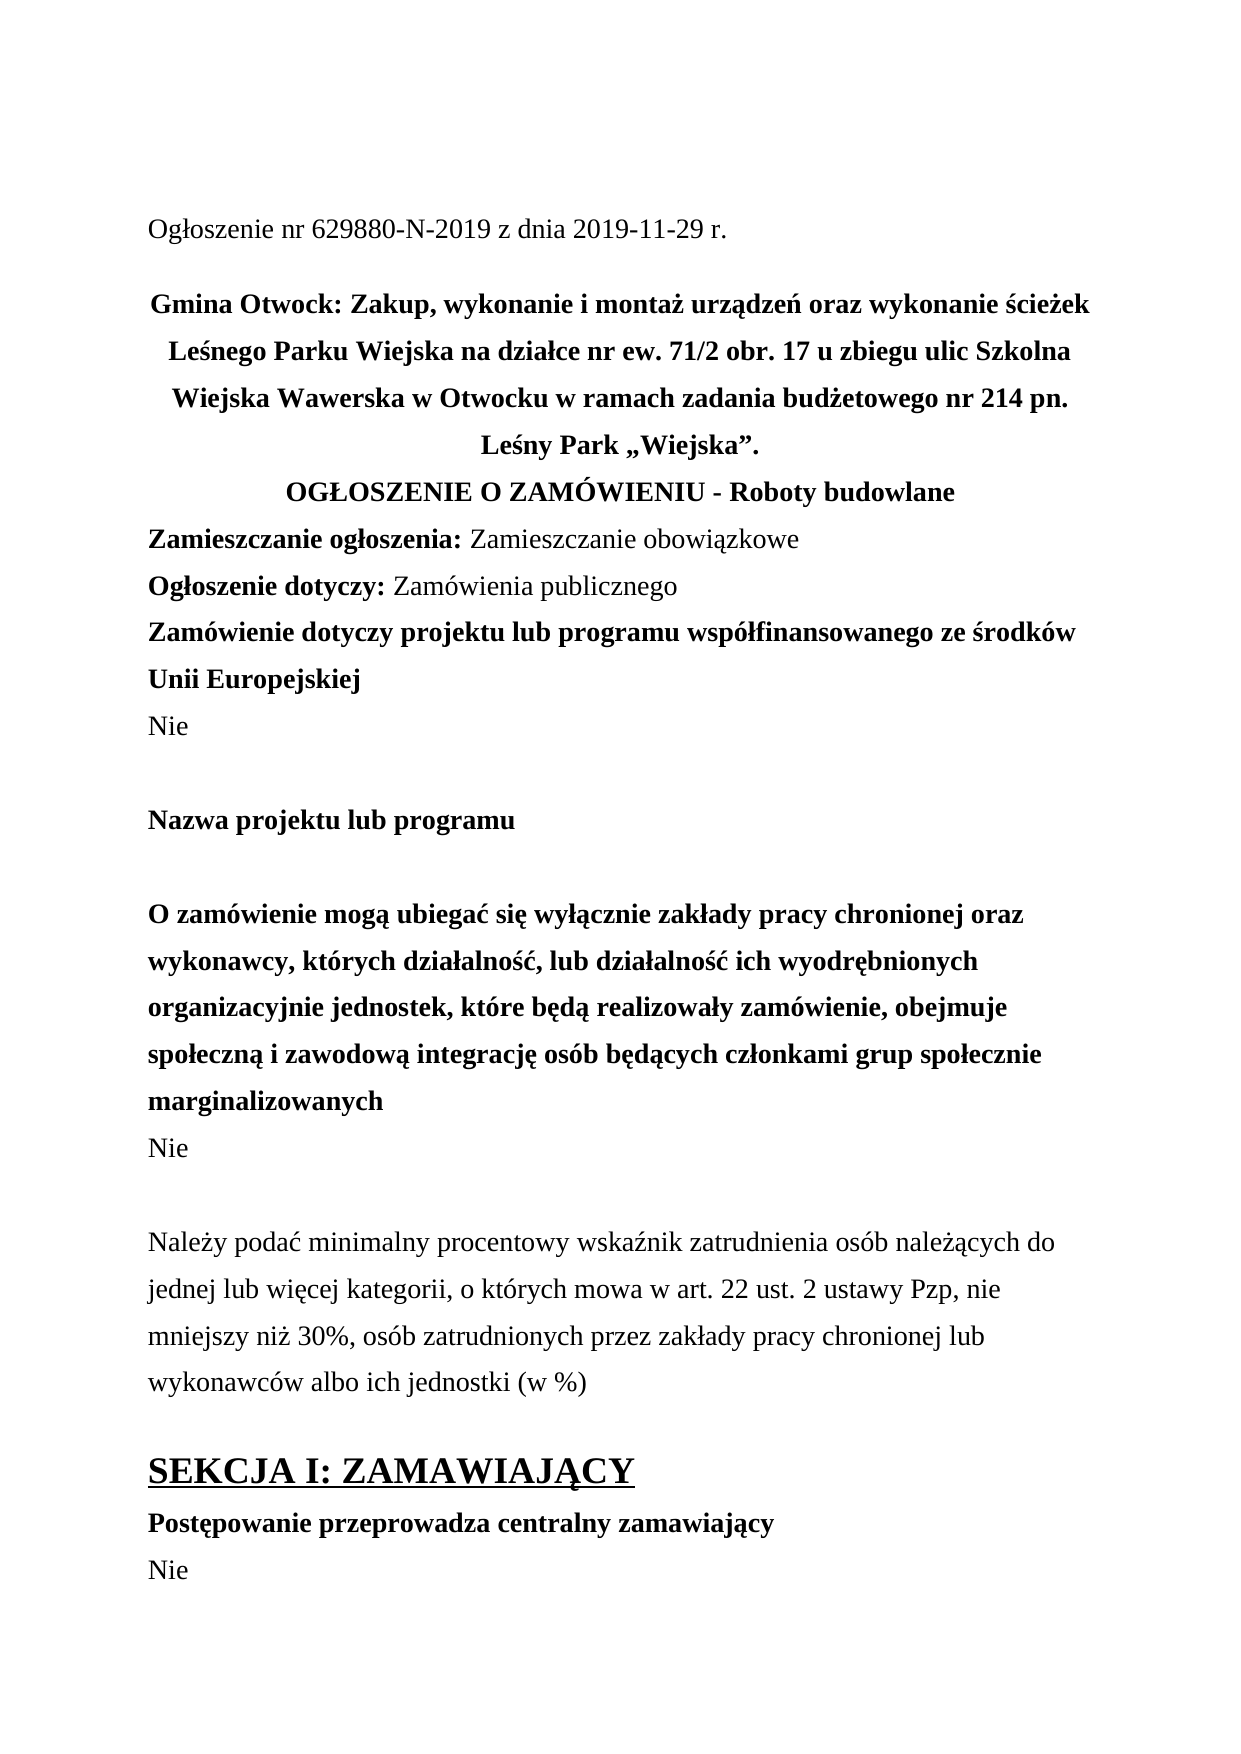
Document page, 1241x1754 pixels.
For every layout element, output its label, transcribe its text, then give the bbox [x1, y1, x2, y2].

text Nie [148, 695, 1093, 742]
text O zamówienie mogą ubiegać się wyłącznie zakłady pracy chronionej oraz wykonawcy, których działalność, lub działalność ich wyodrębnionych organizacyjnie jednostek, które będą realizowały zamówienie, obejmuje społeczną i zawodową integrację osób będących członkami grup społecznie marginalizowanych [148, 882, 1093, 1117]
text Nie [148, 1117, 1093, 1163]
text Nie [148, 1538, 1093, 1585]
text Gmina Otwock: Zakup, wykonanie i montaż urządzeń oraz wykonanie ścieżek Leśnego Parku Wiejska na działce nr ew. 71/2 obr. 17 u zbiegu ulic Szkolna Wiejska Wawerska w Otwocku w ramach zadania budżetowego nr 214 pn. Leśny Park „Wiejska”. OGŁOSZENIE O ZAMÓWIENIU - Roboty budowlane [148, 273, 1093, 507]
text SEKCJA I: ZAMAWIAJĄCY [148, 1445, 1093, 1492]
text Ogłoszenie dotyczy: Zamówienia publicznego [148, 554, 1093, 601]
text Zamówienie dotyczy projektu lub programu współfinansowanego ze środków Unii Europejskiej [148, 601, 1093, 695]
text Zamieszczanie ogłoszenia: Zamieszczanie obowiązkowe [148, 507, 1093, 554]
text Ogłoszenie nr 629880-N-2019 z dnia 2019-11-29 r. [148, 148, 1093, 273]
text Postępowanie przeprowadza centralny zamawiający [148, 1492, 1093, 1538]
text Należy podać minimalny procentowy wskaźnik zatrudnienia osób należących do jednej lub więcej kategorii, o których mowa w art. 22 ust. 2 ustawy Pzp, nie mniejszy niż 30%, osób zatrudnionych przez zakłady pracy chronionej lub wykonawców albo ich jednostki (w %) [148, 1163, 1093, 1445]
text Nazwa projektu lub programu [148, 742, 1093, 882]
